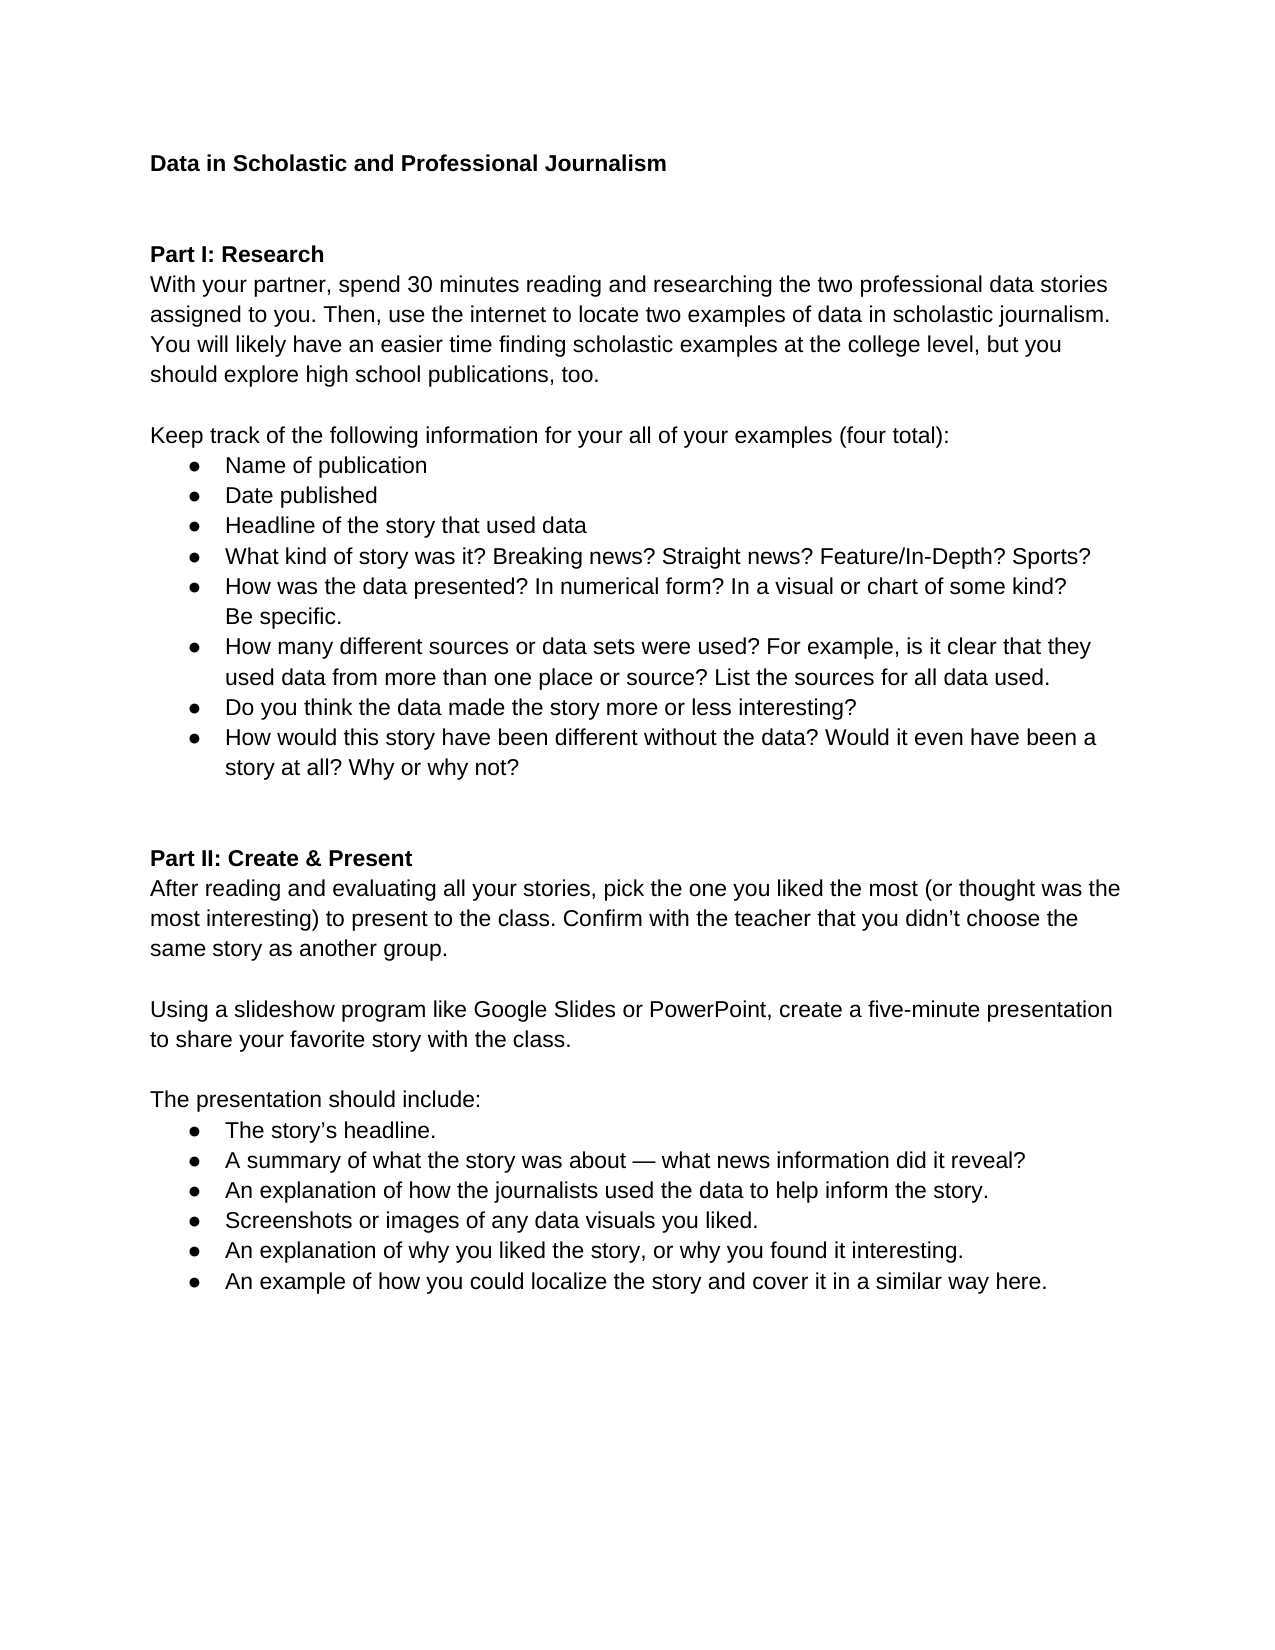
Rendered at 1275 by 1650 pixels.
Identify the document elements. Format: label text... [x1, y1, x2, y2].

text After reading and evaluating all your stories, pick the one you liked the most (or thought was the most interesting) to present to the class. Confirm with the teacher that you didn’t choose the same story as another group. [150, 875, 1125, 962]
list An example of how you could localize the story and cover it in a similar way here. [187, 1268, 1125, 1324]
list Screenshots or images of any data visuals you liked. [187, 1207, 1125, 1234]
list Headline of the story that used data [187, 512, 1125, 539]
list An explanation of why you liked the story, or why you found it interesting. [187, 1237, 1125, 1264]
text Data in Scholastic and Professional Journalism [150, 150, 1125, 176]
text The presentation should include: [150, 1086, 1125, 1113]
list What kind of story was it? Breaking news? Straight news? Feature/In-Depth? Sports? [187, 543, 1125, 569]
list Do you think the data made the story more or less interesting? [187, 694, 1125, 720]
text Part II: Create & Present [150, 845, 1125, 871]
list How would this story have been different without the data? Would it even have been a story at all? Why or why not? [187, 724, 1125, 781]
list A summary of what the story was about — what news information did it reveal? [187, 1147, 1125, 1173]
list How many different sources or data sets were used? For example, is it clear that they used data from more than one place or source? List the sources for all data used. [187, 633, 1125, 690]
list The story’s headline. [187, 1117, 1125, 1143]
text With your partner, spend 30 minutes reading and researching the two professional data stories assigned to you. Then, use the internet to locate two examples of data in scholastic journalism. You will likely have an easier time finding scholastic examples at the college level, but you should explore high school publications, too. [150, 271, 1125, 388]
text Keep track of the following information for your all of your examples (four total): [150, 422, 1125, 448]
list An explanation of how the journalists used the data to help inform the story. [187, 1177, 1125, 1203]
list Date published [187, 482, 1125, 509]
list Name of publication [187, 452, 1125, 478]
list How was the data presented? In numerical form? In a visual or chart of some kind? Be specific. [187, 573, 1125, 629]
text Using a slideshow program like Google Slides or PowerPoint, create a five-minute presentation to share your favorite story with the class. [150, 996, 1125, 1052]
text Part I: Research [150, 241, 1125, 267]
